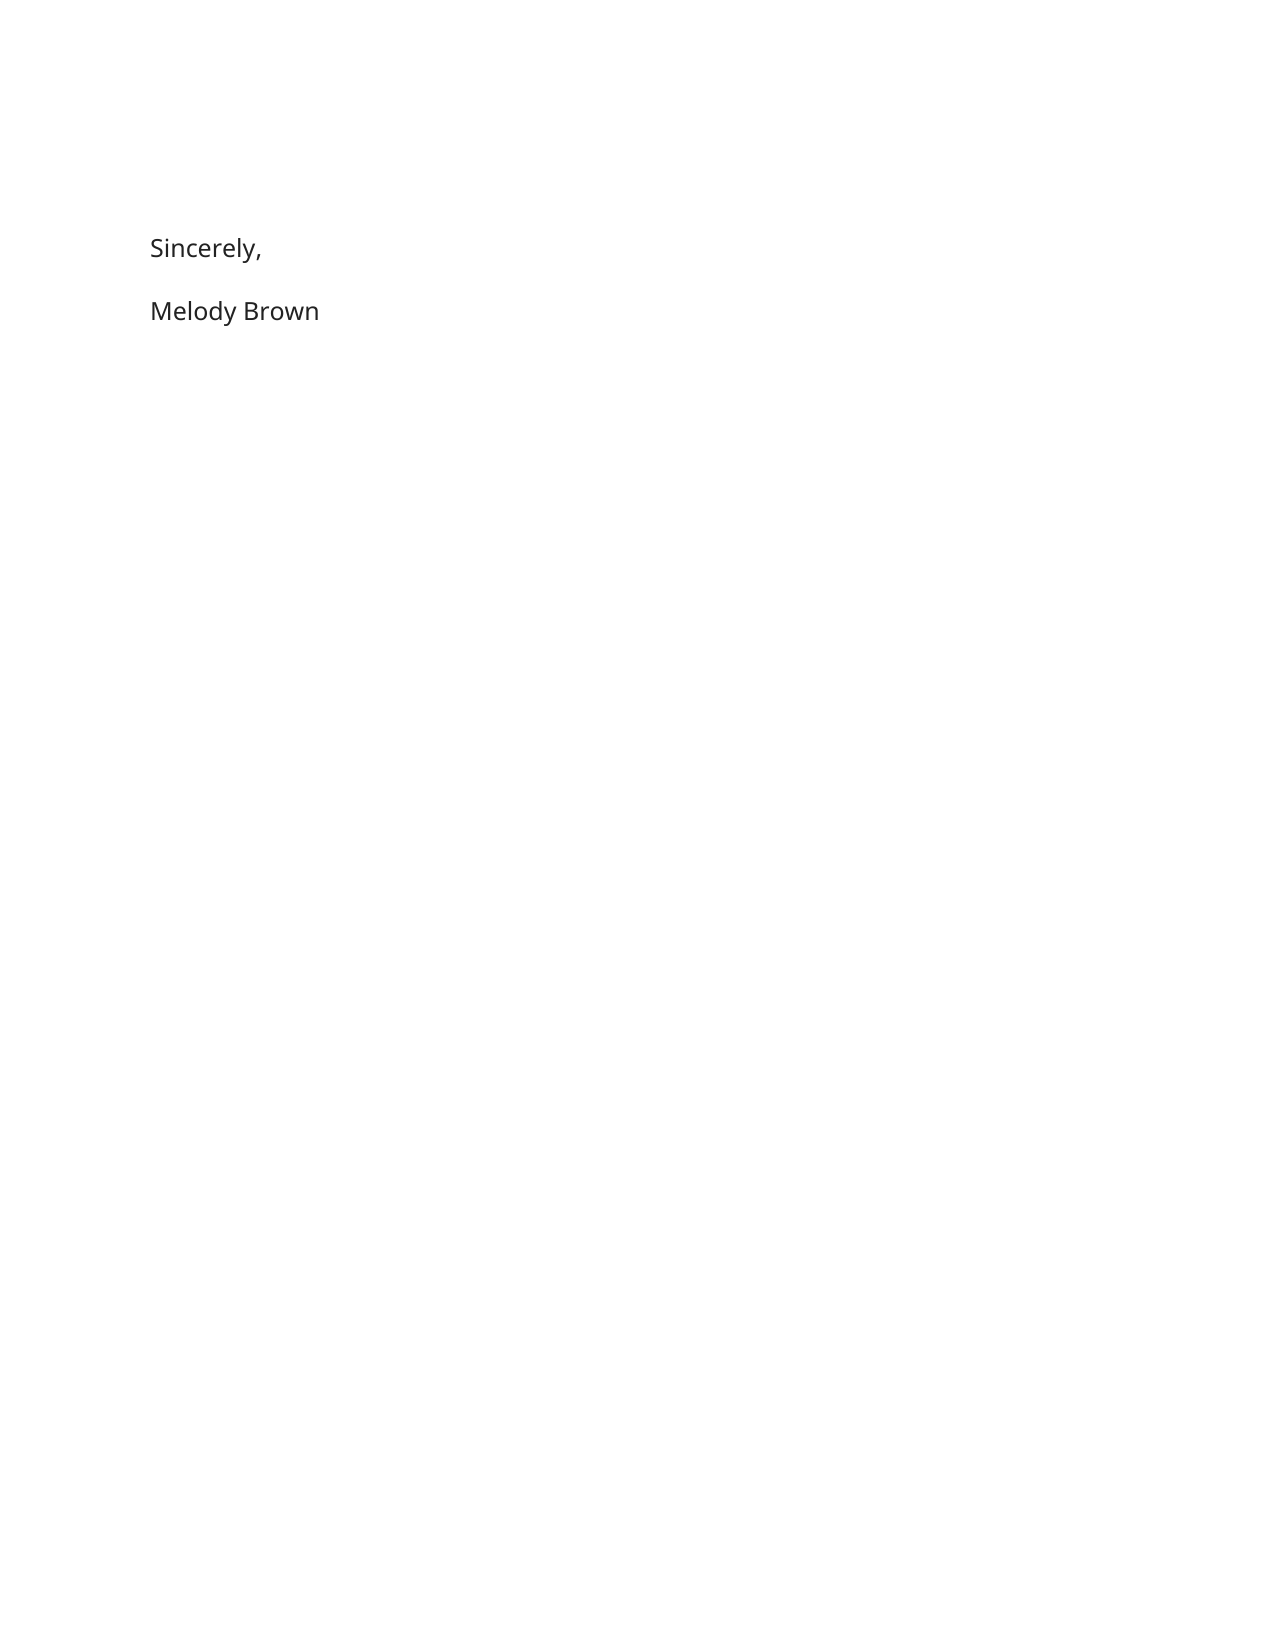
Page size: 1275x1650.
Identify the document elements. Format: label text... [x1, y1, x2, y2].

text Melody Brown [150, 293, 1125, 327]
text Sincerely, [150, 230, 1125, 264]
